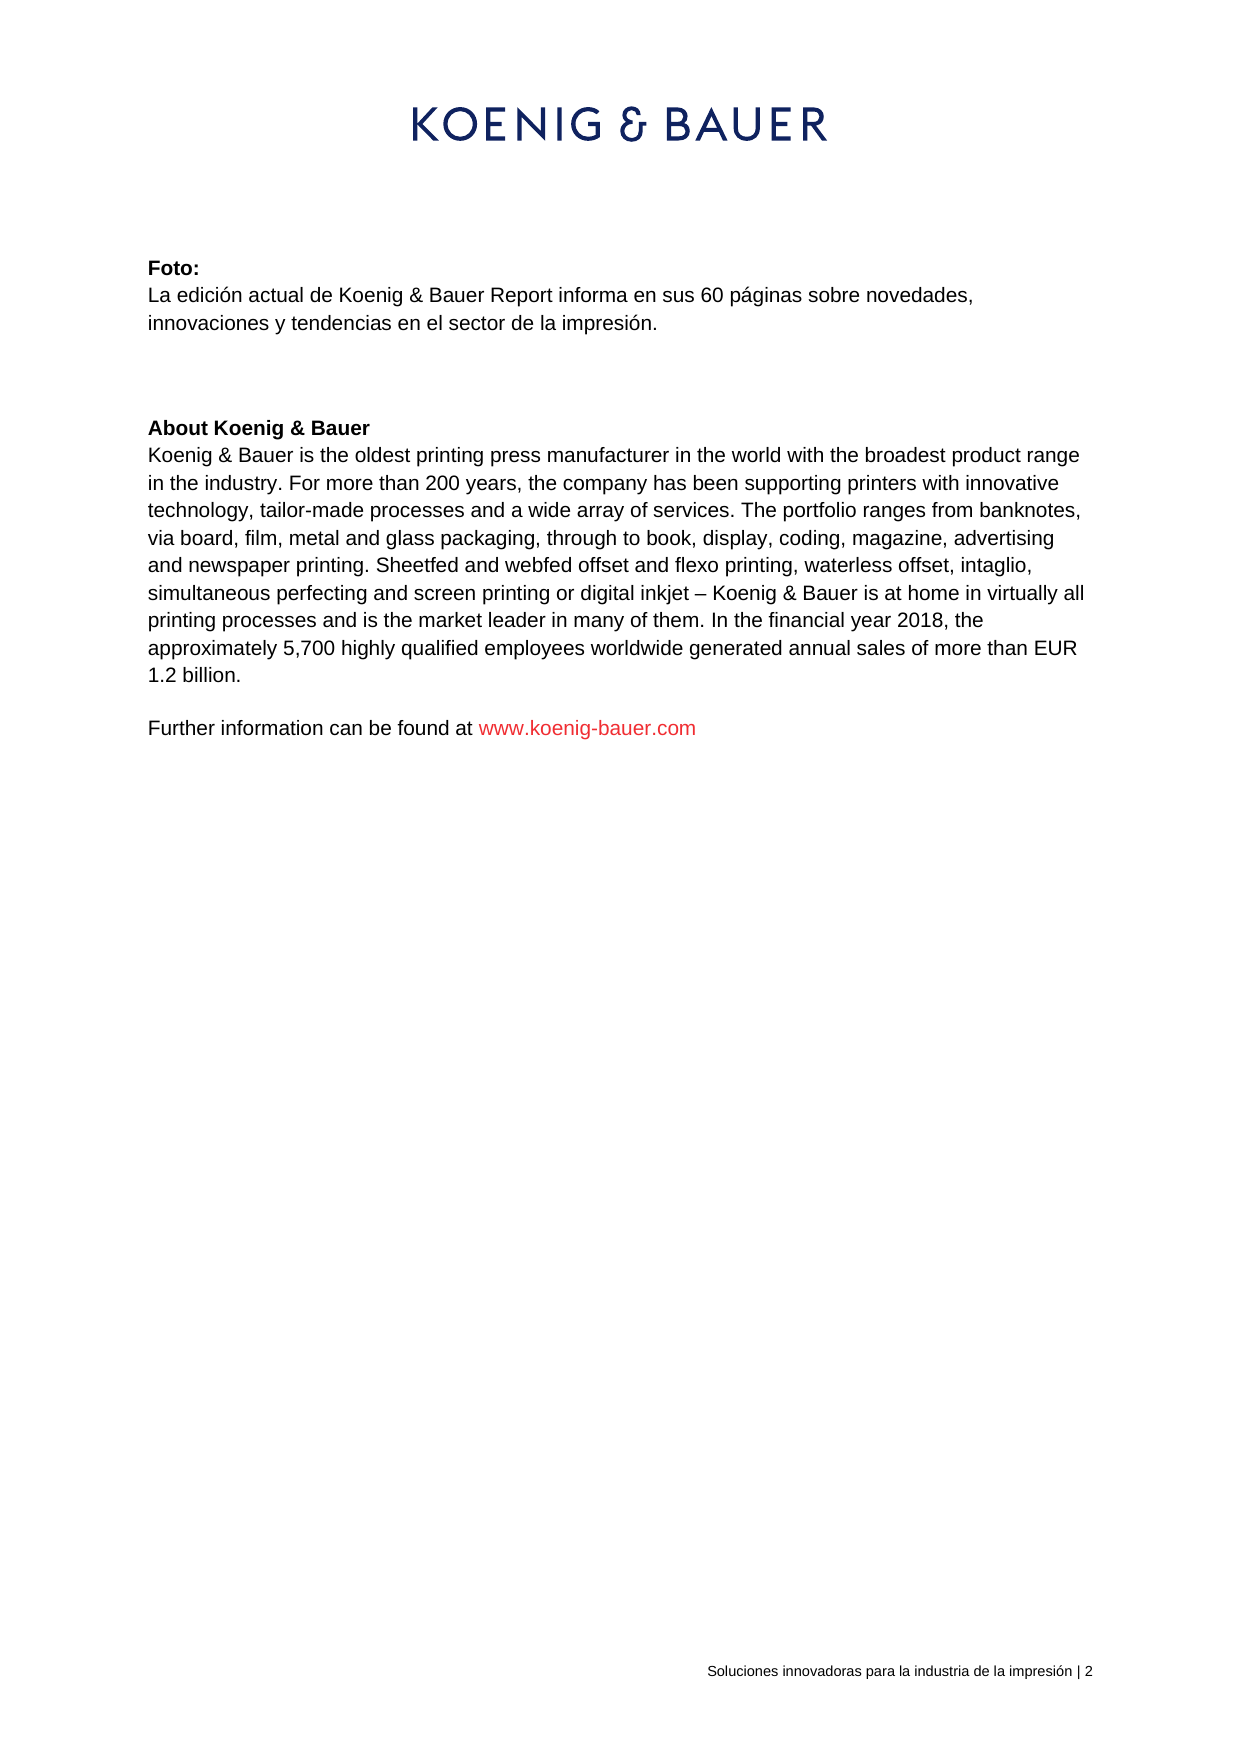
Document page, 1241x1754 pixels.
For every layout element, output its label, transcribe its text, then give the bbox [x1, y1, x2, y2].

text Further information can be found at www.koenig-bauer.com [148, 716, 1092, 739]
text Koenig & Bauer is the oldest printing press manufacturer in the world with the broadest product range in the industry. For more than 200 years, the company has been supporting printers with innovative technology, tailor-made processes and a wide array of services. The portfolio ranges from banknotes, via board, film, metal and glass packaging, through to book, display, coding, magazine, advertising and newspaper printing. Sheetfed and webfed offset and flexo printing, waterless offset, intaglio, simultaneous perfecting and screen printing or digital inkjet – Koenig & Bauer is at home in virtually all printing processes and is the market leader in many of them. In the financial year 2018, the approximately 5,700 highly qualified employees worldwide generated annual sales of more than EUR 1.2 billion. [148, 443, 1092, 687]
subtitle Foto: [148, 256, 1092, 279]
subtitle About Koenig & Bauer [148, 416, 1092, 439]
text La edición actual de Koenig & Bauer Report informa en sus 60 páginas sobre novedades, innovaciones y tendencias en el sector de la impresión. [148, 283, 1092, 334]
